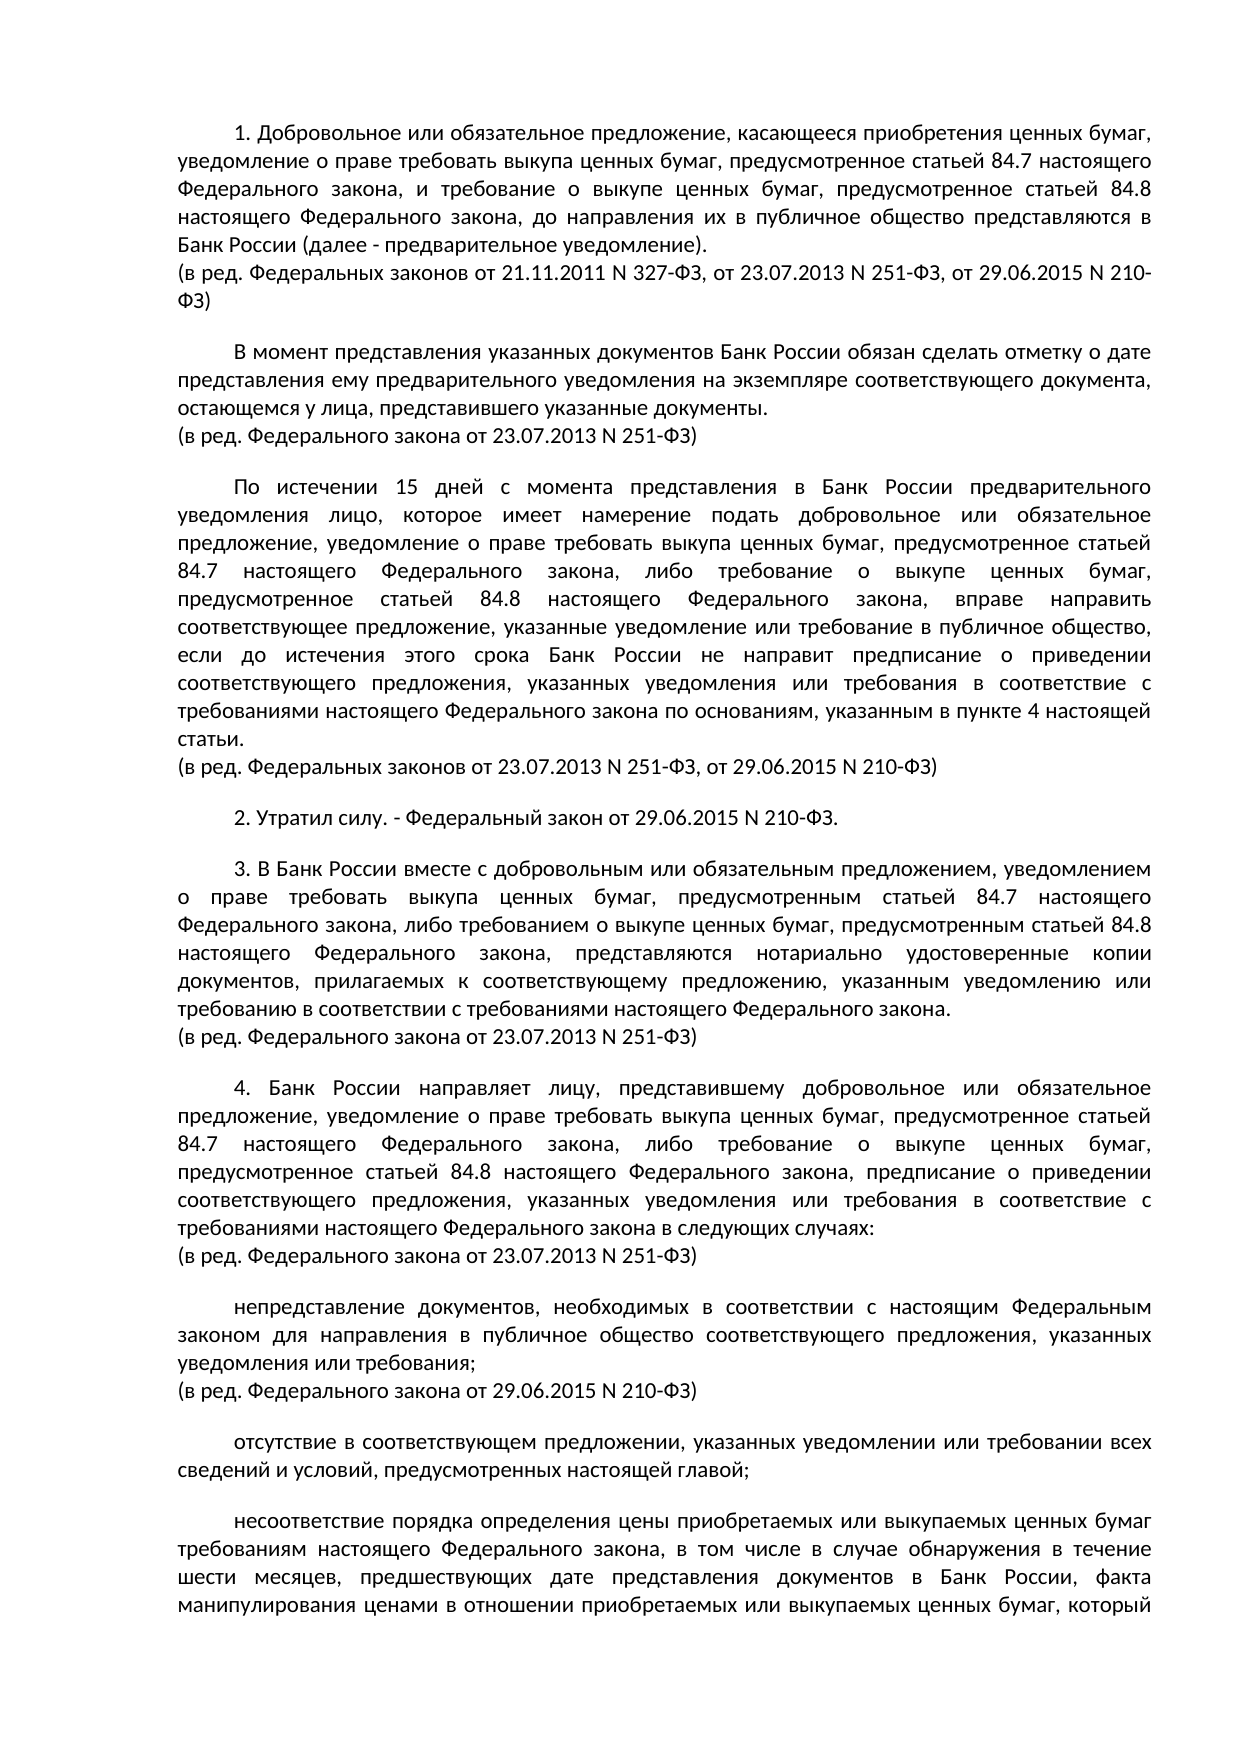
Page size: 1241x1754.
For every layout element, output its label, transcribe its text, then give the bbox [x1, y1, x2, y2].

text (в ред. Федерального закона от 23.07.2013 N 251-ФЗ) [177, 1241, 1152, 1269]
text (в ред. Федеральных законов от 21.11.2011 N 327-ФЗ, от 23.07.2013 N 251-ФЗ, от 29.06.2015 N 210-ФЗ) [177, 258, 1152, 314]
text По истечении 15 дней с момента представления в Банк России предварительного уведомления лицо, которое имеет намерение подать добровольное или обязательное предложение, уведомление о праве требовать выкупа ценных бумаг, предусмотренное статьей 84.7 настоящего Федерального закона, либо требование о выкупе ценных бумаг, предусмотренное статьей 84.8 настоящего Федерального закона, вправе направить соответствующее предложение, указанные уведомление или требование в публичное общество, если до истечения этого срока Банк России не направит предписание о приведении соответствующего предложения, указанных уведомления или требования в соответствие с требованиями настоящего Федерального закона по основаниям, указанным в пункте 4 настоящей статьи. [177, 472, 1152, 752]
text (в ред. Федерального закона от 23.07.2013 N 251-ФЗ) [177, 421, 1152, 449]
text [177, 1506, 1152, 1618]
text 2. Утратил силу. - Федеральный закон от 29.06.2015 N 210-ФЗ. [177, 803, 1152, 831]
text непредставление документов, необходимых в соответствии с настоящим Федеральным законом для направления в публичное общество соответствующего предложения, указанных уведомления или требования; [177, 1292, 1152, 1376]
text (в ред. Федерального закона от 23.07.2013 N 251-ФЗ) [177, 1022, 1152, 1050]
text отсутствие в соответствующем предложении, указанных уведомлении или требовании всех сведений и условий, предусмотренных настоящей главой; [177, 1427, 1152, 1483]
text 1. Добровольное или обязательное предложение, касающееся приобретения ценных бумаг, уведомление о праве требовать выкупа ценных бумаг, предусмотренное статьей 84.7 настоящего Федерального закона, и требование о выкупе ценных бумаг, предусмотренное статьей 84.8 настоящего Федерального закона, до направления их в публичное общество представляются в Банк России (далее - предварительное уведомление). [177, 118, 1152, 258]
text 3. В Банк России вместе с добровольным или обязательным предложением, уведомлением о праве требовать выкупа ценных бумаг, предусмотренным статьей 84.7 настоящего Федерального закона, либо требованием о выкупе ценных бумаг, предусмотренным статьей 84.8 настоящего Федерального закона, представляются нотариально удостоверенные копии документов, прилагаемых к соответствующему предложению, указанным уведомлению или требованию в соответствии с требованиями настоящего Федерального закона. [177, 854, 1152, 1022]
text (в ред. Федеральных законов от 23.07.2013 N 251-ФЗ, от 29.06.2015 N 210-ФЗ) [177, 752, 1152, 780]
text 4. Банк России направляет лицу, представившему добровольное или обязательное предложение, уведомление о праве требовать выкупа ценных бумаг, предусмотренное статьей 84.7 настоящего Федерального закона, либо требование о выкупе ценных бумаг, предусмотренное статьей 84.8 настоящего Федерального закона, предписание о приведении соответствующего предложения, указанных уведомления или требования в соответствие с требованиями настоящего Федерального закона в следующих случаях: [177, 1073, 1152, 1241]
text В момент представления указанных документов Банк России обязан сделать отметку о дате представления ему предварительного уведомления на экземпляре соответствующего документа, остающемся у лица, представившего указанные документы. [177, 337, 1152, 421]
text (в ред. Федерального закона от 29.06.2015 N 210-ФЗ) [177, 1376, 1152, 1404]
